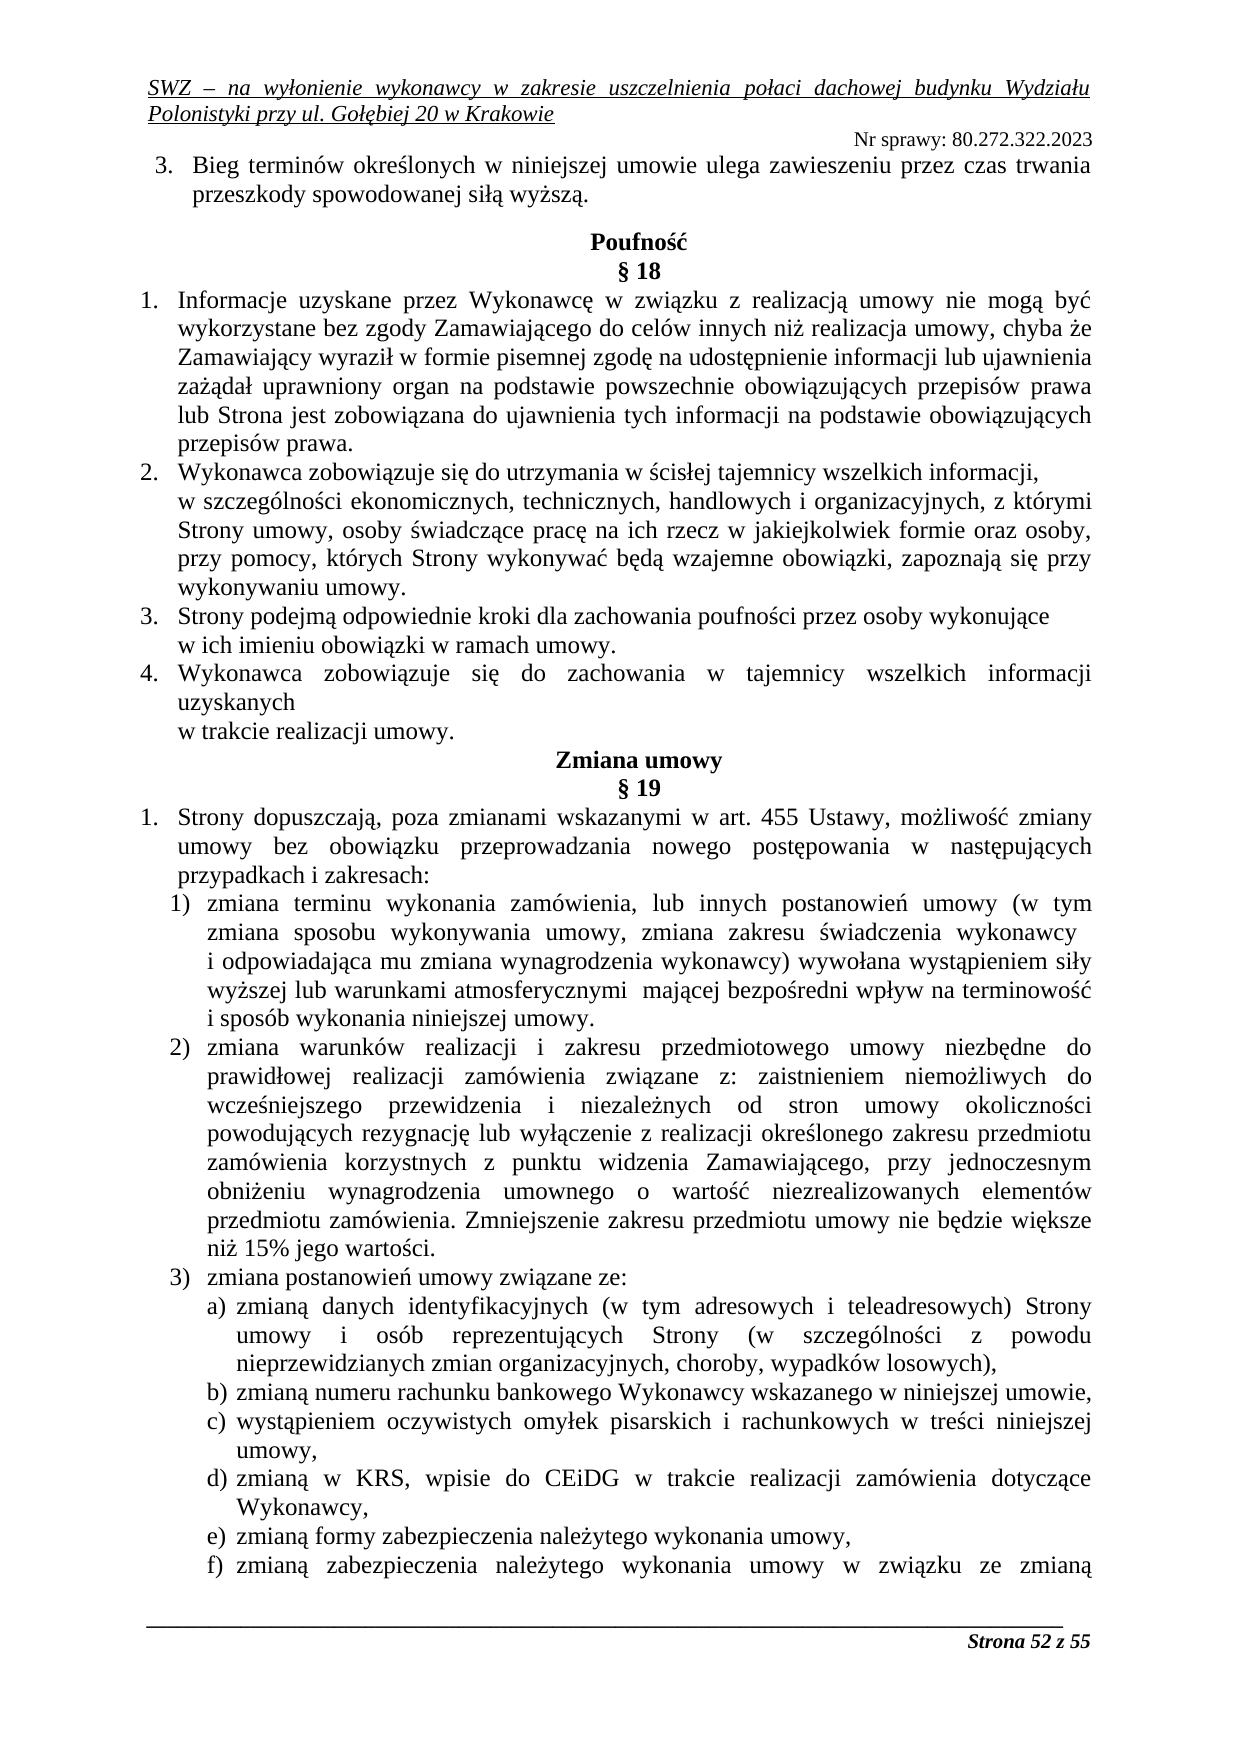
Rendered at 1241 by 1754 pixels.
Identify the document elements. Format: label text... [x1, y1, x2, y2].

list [207, 1550, 1092, 1578]
list Wykonawca zobowiązuje się do utrzymania w ścisłej tajemnicy wszelkich informacji, [140, 457, 1092, 486]
list e) zmianą formy zabezpieczenia należytego wykonania umowy, [207, 1521, 1092, 1550]
list c) wystąpieniem oczywistych omyłek pisarskich i rachunkowych w treści niniejszej umowy, [207, 1406, 1092, 1463]
list Informacje uzyskane przez Wykonawcę w związku z realizacją umowy nie mogą być wykorzystane bez zgody Zamawiającego do celów innych niż realizacja umowy, chyba że Zamawiający wyraził w formie pisemnej zgodę na udostępnienie informacji lub ujawnienia zażądał uprawniony organ na podstawie powszechnie obowiązujących przepisów prawa lub Strona jest zobowiązana do ujawnienia tych informacji na podstawie obowiązujących przepisów prawa. [140, 285, 1092, 457]
text § 18 [185, 256, 1092, 285]
text Poufność [185, 227, 1092, 256]
list zmiana postanowień umowy związane ze: [169, 1262, 1092, 1291]
text § 19 [185, 773, 1092, 802]
list Bieg terminów określonych w niniejszej umowie ulega zawieszeniu przez czas trwania przeszkody spowodowanej siłą wyższą. [154, 151, 1092, 208]
text Zmiana umowy [185, 745, 1092, 773]
list zmiana terminu wykonania zamówienia, lub innych postanowień umowy (w tym zmiana sposobu wykonywania umowy, zmiana zakresu świadczenia wykonawcy i odpowiadająca mu zmiana wynagrodzenia wykonawcy) wywołana wystąpieniem siły wyższej lub warunkami atmosferycznymi mającej bezpośredni wpływ na terminowość i sposób wykonania niniejszej umowy. [169, 888, 1092, 1032]
text w ich imieniu obowiązki w ramach umowy. [177, 630, 1092, 658]
list d) zmianą w KRS, wpisie do CEiDG w trakcie realizacji zamówienia dotyczące Wykonawcy, [207, 1463, 1092, 1521]
list Strony podejmą odpowiednie kroki dla zachowania poufności przez osoby wykonujące [140, 601, 1092, 630]
list a) zmianą danych identyfikacyjnych (w tym adresowych i teleadresowych) Strony umowy i osób reprezentujących Strony (w szczególności z powodu nieprzewidzianych zmian organizacyjnych, choroby, wypadków losowych), [207, 1291, 1092, 1377]
list b) zmianą numeru rachunku bankowego Wykonawcy wskazanego w niniejszej umowie, [207, 1377, 1092, 1406]
list Strony dopuszczają, poza zmianami wskazanymi w art. 455 Ustawy, możliwość zmiany umowy bez obowiązku przeprowadzania nowego postępowania w następujących przypadkach i zakresach: [140, 802, 1092, 888]
list zmiana warunków realizacji i zakresu przedmiotowego umowy niezbędne do prawidłowej realizacji zamówienia związane z: zaistnieniem niemożliwych do wcześniejszego przewidzenia i niezależnych od stron umowy okoliczności powodujących rezygnację lub wyłączenie z realizacji określonego zakresu przedmiotu zamówienia korzystnych z punktu widzenia Zamawiającego, przy jednoczesnym obniżeniu wynagrodzenia umownego o wartość niezrealizowanych elementów przedmiotu zamówienia. Zmniejszenie zakresu przedmiotu umowy nie będzie większe niż 15% jego wartości. [169, 1032, 1092, 1262]
list Wykonawca zobowiązuje się do zachowania w tajemnicy wszelkich informacji uzyskanych w trakcie realizacji umowy. [140, 658, 1092, 745]
text w szczególności ekonomicznych, technicznych, handlowych i organizacyjnych, z którymi Strony umowy, osoby świadczące pracę na ich rzecz w jakiejkolwiek formie oraz osoby, przy pomocy, których Strony wykonywać będą wzajemne obowiązki, zapoznają się przy wykonywaniu umowy. [177, 486, 1092, 601]
